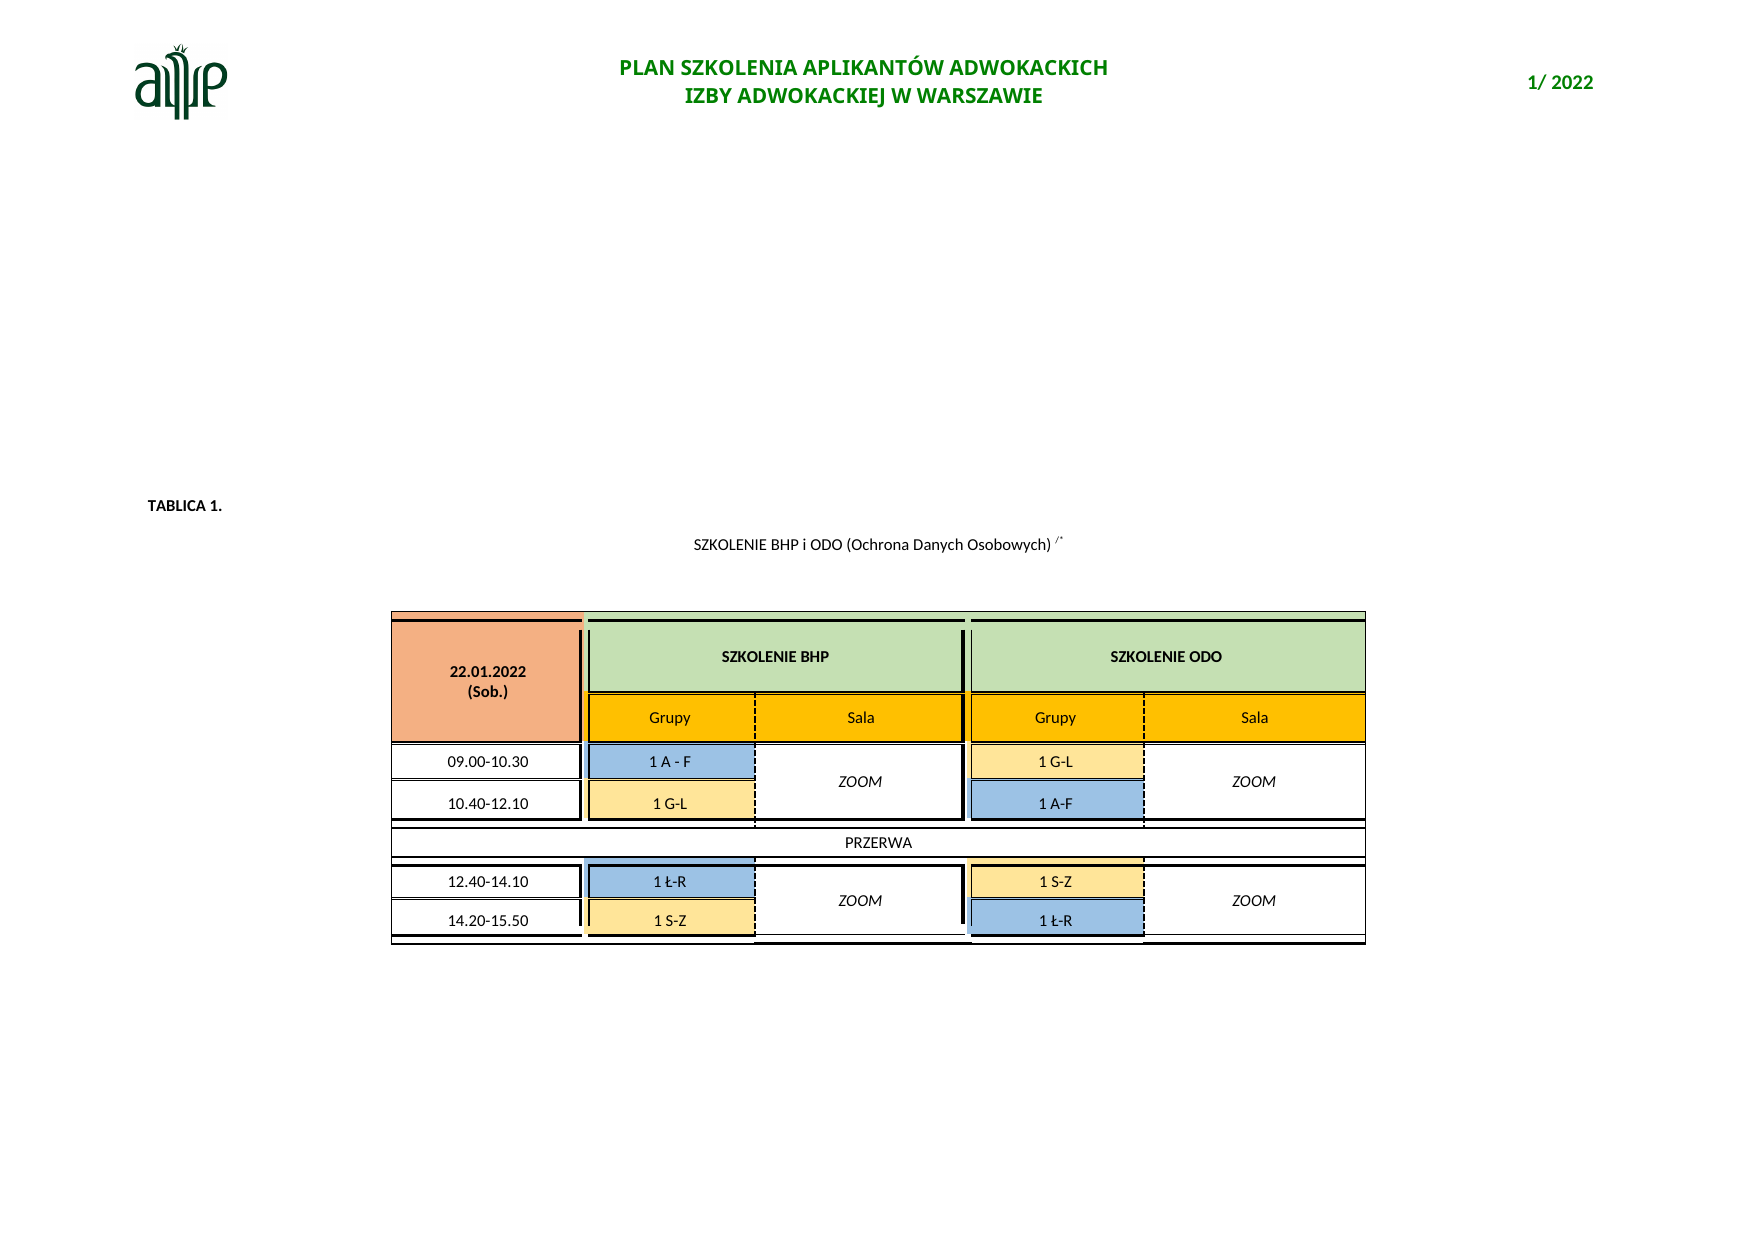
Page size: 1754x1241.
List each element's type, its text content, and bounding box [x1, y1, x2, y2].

table_cell 09.00-10.30 [392, 745, 579, 778]
table_cell 1 Ł-R [967, 897, 1144, 934]
table_cell 14.20-15.50 [392, 897, 584, 934]
table_cell 1 A - F [590, 745, 755, 778]
table_cell ZOOM [1144, 745, 1365, 818]
table_cell PRZERWA [392, 829, 1365, 856]
table_cell ZOOM [755, 858, 967, 934]
table_cell 1 G-L [972, 745, 1144, 778]
table_header SZKOLENIE BHP [584, 612, 967, 691]
table_cell Grupy [972, 695, 1144, 741]
table_cell 1 A-F [972, 781, 1144, 818]
table_cell Sala [1144, 695, 1365, 741]
picture [134, 43, 228, 120]
text SZKOLENIE BHP i ODO (Ochrona Danych Osobowych) /* [148, 534, 1609, 554]
text TABLICA 1. [148, 495, 1609, 516]
table_cell 10.40-12.10 [392, 781, 579, 818]
table_cell 1 Ł-R [584, 858, 755, 897]
table_header SZKOLENIE ODO [967, 612, 1365, 691]
table_cell 1 G-L [584, 778, 754, 818]
table_cell ZOOM [1144, 867, 1365, 934]
table_cell 12.40-14.10 [392, 858, 584, 897]
table_header 22.01.2022 (Sob.) [392, 612, 584, 741]
table_cell Grupy [590, 695, 755, 741]
table_cell 1 S-Z [967, 858, 1144, 897]
table_cell Sala [755, 695, 961, 741]
table_cell ZOOM [755, 745, 961, 818]
table_cell 1 G-L [590, 781, 755, 818]
table_cell 1 S-Z [584, 897, 755, 934]
table_cell 1 A-F [967, 778, 1143, 818]
